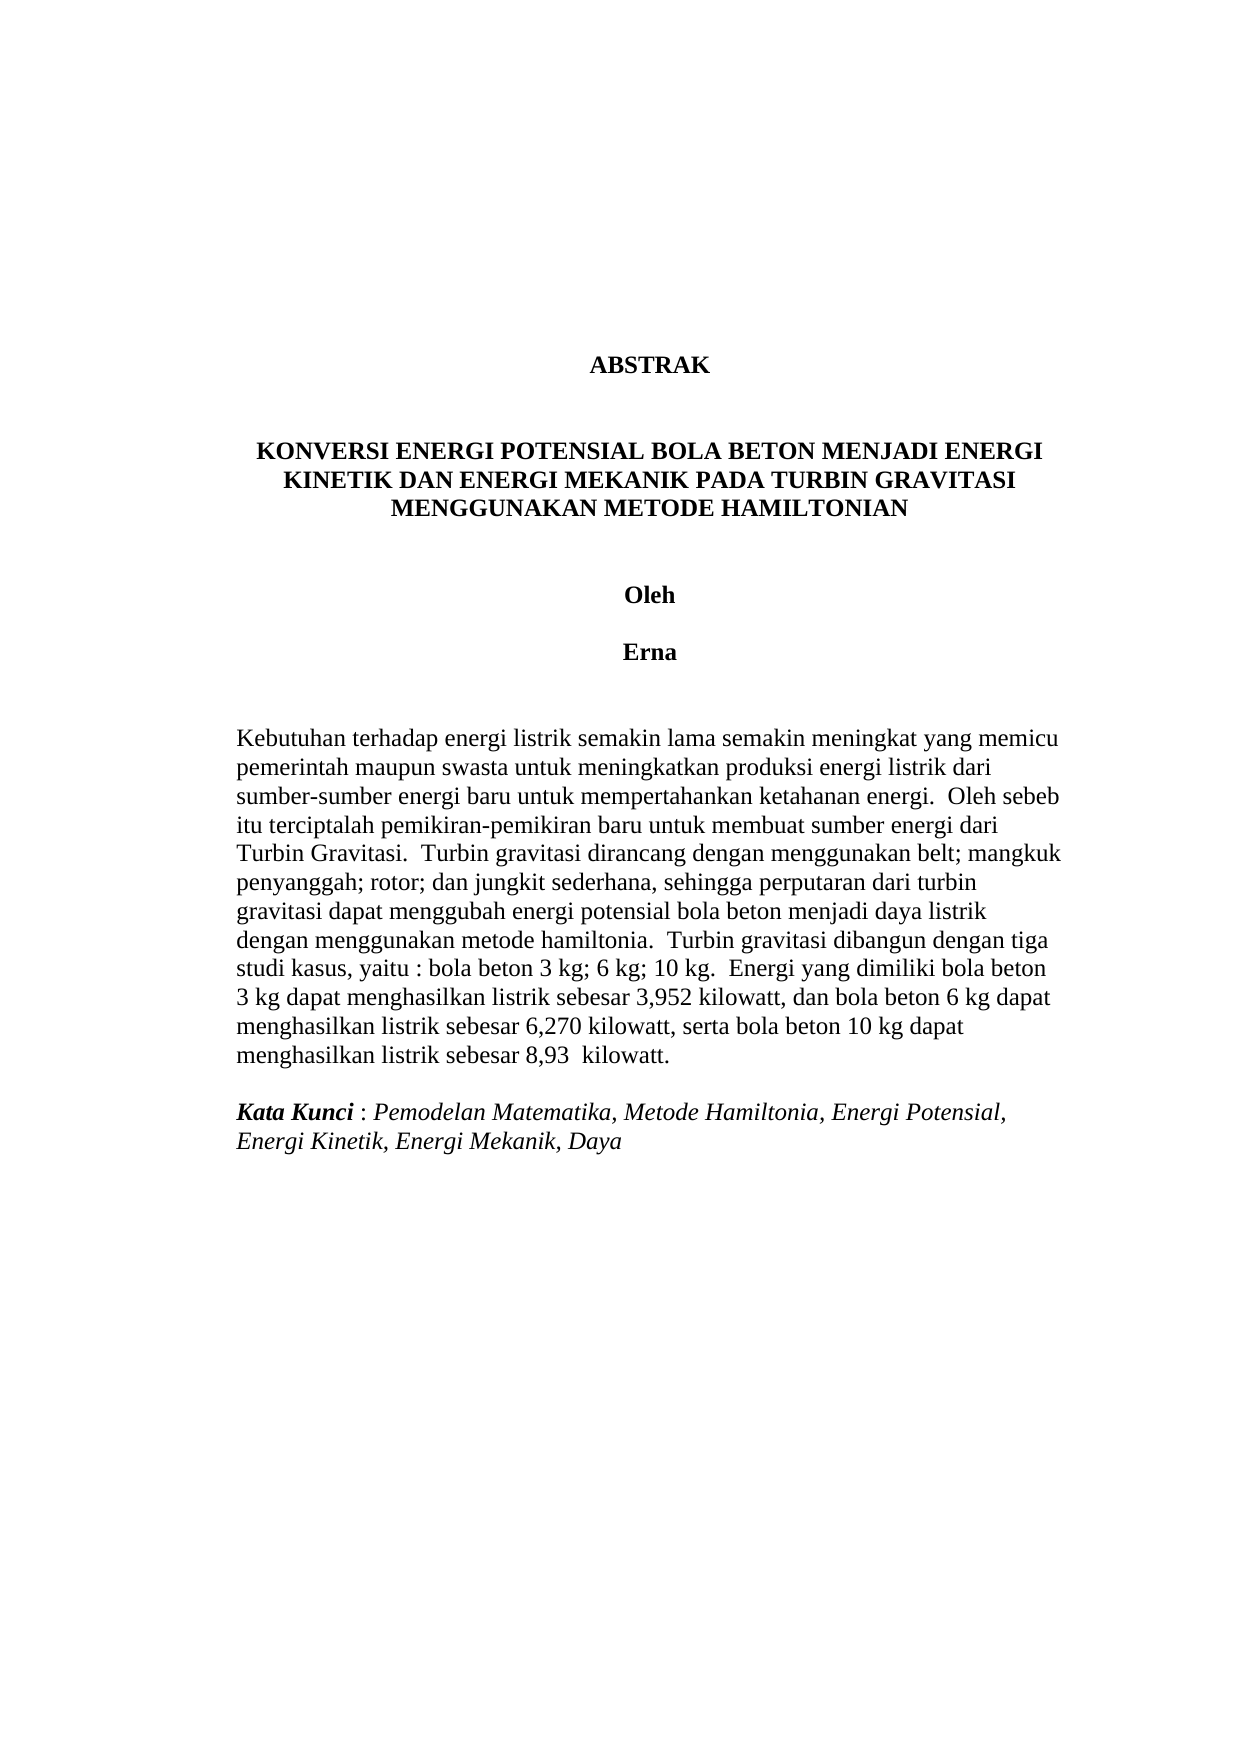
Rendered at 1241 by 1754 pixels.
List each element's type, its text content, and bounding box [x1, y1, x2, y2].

text Kata Kunci : Pemodelan Matematika, Metode Hamiltonia, Energi Potensial, Energi Kinetik, Energi Mekanik, Daya [236, 1097, 1063, 1155]
text Erna [236, 637, 1063, 666]
text Oleh [236, 580, 1063, 608]
text Kebutuhan terhadap energi listrik semakin lama semakin meningkat yang memicu pemerintah maupun swasta untuk meningkatkan produksi energi listrik dari sumber-sumber energi baru untuk mempertahankan ketahanan energi. Oleh sebeb itu terciptalah pemikiran-pemikiran baru untuk membuat sumber energi dari Turbin Gravitasi. Turbin gravitasi dirancang dengan menggunakan belt; mangkuk penyanggah; rotor; dan jungkit sederhana, sehingga perputaran dari turbin gravitasi dapat menggubah energi potensial bola beton menjadi daya listrik dengan menggunakan metode hamiltonia. Turbin gravitasi dibangun dengan tiga studi kasus, yaitu : bola beton 3 kg; 6 kg; 10 kg. Energi yang dimiliki bola beton 3 kg dapat menghasilkan listrik sebesar 3,952 kilowatt, dan bola beton 6 kg dapat menghasilkan listrik sebesar 6,270 kilowatt, serta bola beton 10 kg dapat menghasilkan listrik sebesar 8,93 kilowatt. [236, 723, 1063, 1068]
text KONVERSI ENERGI POTENSIAL BOLA BETON MENJADI ENERGI KINETIK DAN ENERGI MEKANIK PADA TURBIN GRAVITASI MENGGUNAKAN METODE HAMILTONIAN [236, 436, 1063, 522]
text ABSTRAK [236, 350, 1063, 378]
